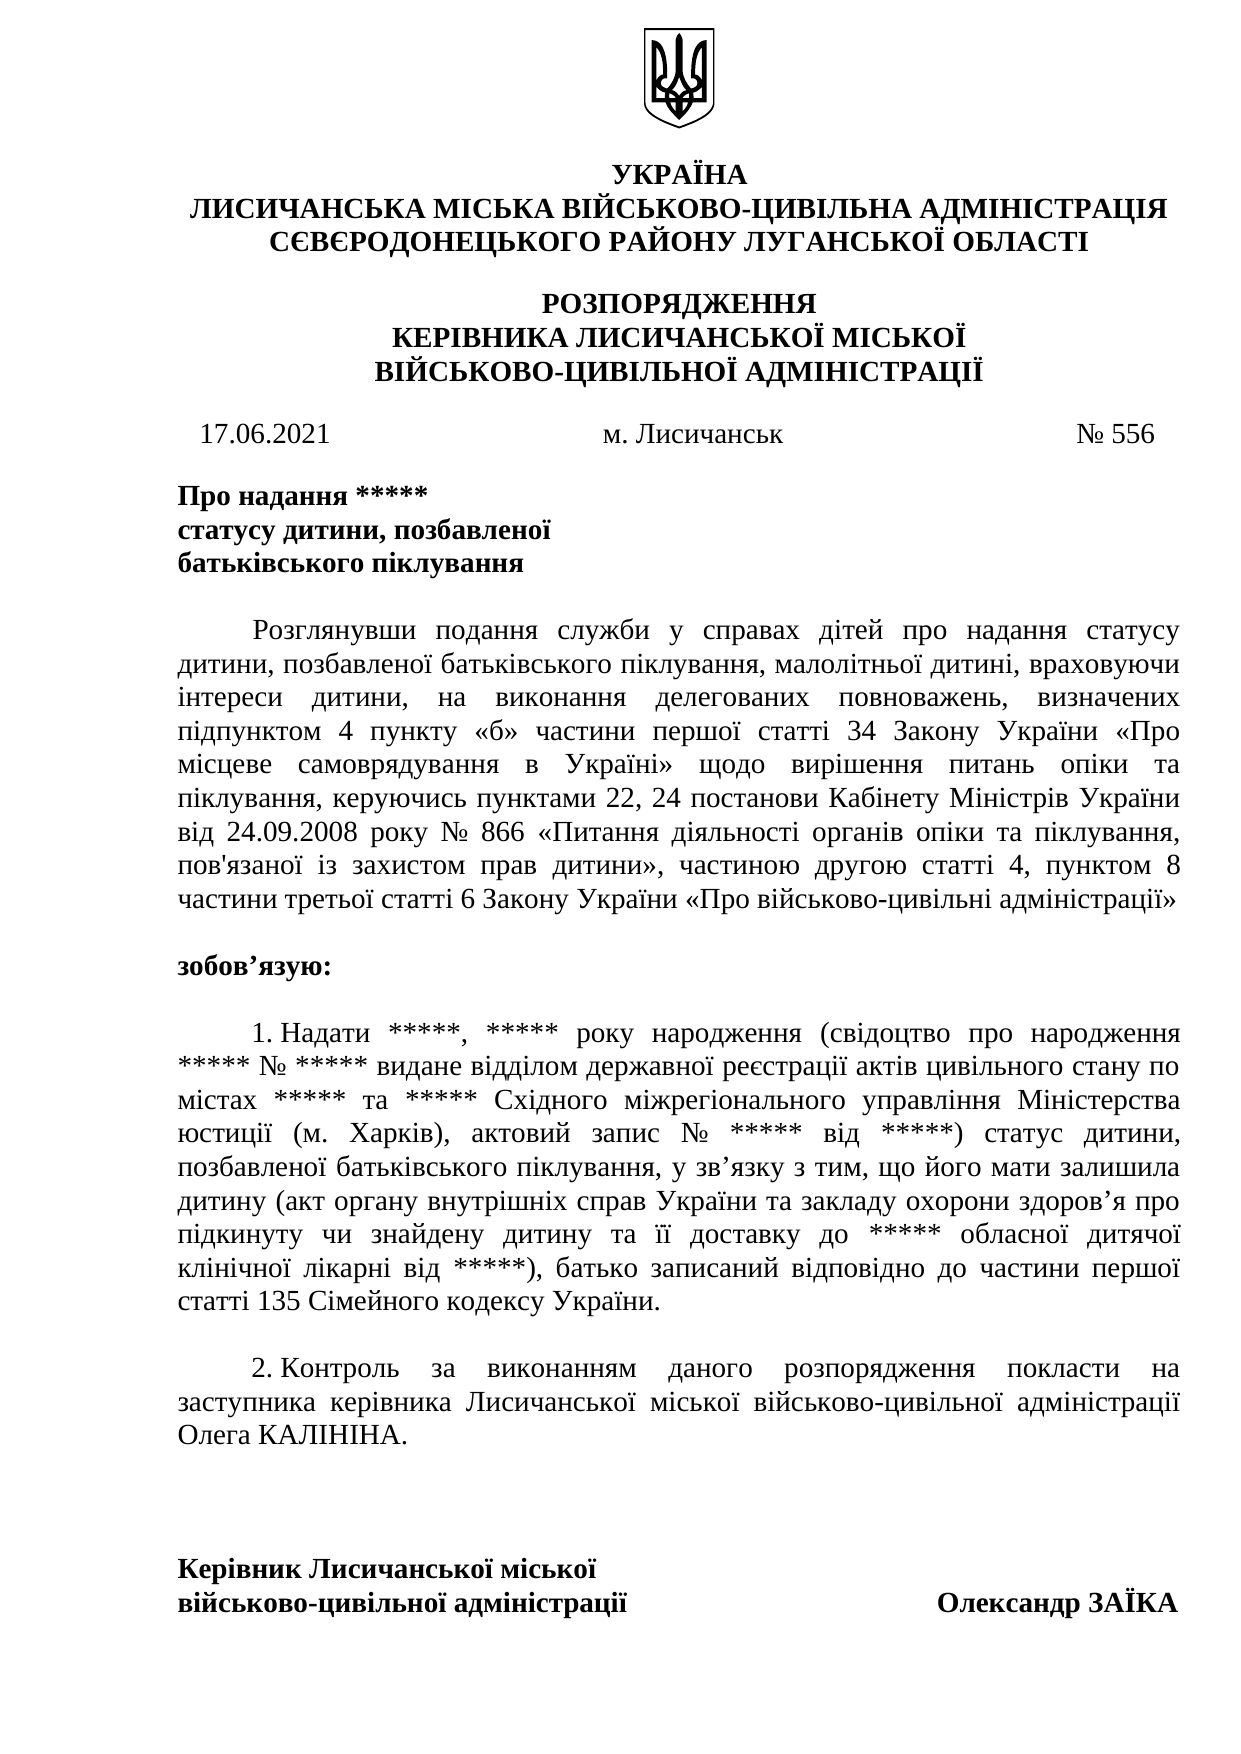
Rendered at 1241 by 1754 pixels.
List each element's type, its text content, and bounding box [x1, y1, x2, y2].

text ЛИСИЧАНСЬКА МІСЬКА ВІЙСЬКОВО-ЦИВІЛЬНА АДМІНІСТРАЦІЯ СЄВЄРОДОНЕЦЬКОГО РАЙОНУ ЛУГАНСЬКОЇ ОБЛАСТІ [177, 191, 1181, 258]
text Розглянувши подання служби у справах дітей про надання статусу дитини, позбавленої батьківського піклування, малолітньої дитині, враховуючи інтереси дитини, на виконання делегованих повноважень, визначених підпунктом 4 пункту «б» частини першої статті 34 Закону України «Про місцеве самоврядування в Україні» щодо вирішення питань опіки та піклування, керуючись пунктами 22, 24 постанови Кабінету Міністрів України від 24.09.2008 року № 866 «Питання діяльності органів опіки та піклування, пов'язаної із захистом прав дитини», частиною другою статті 4, пунктом 8 частини третьої статті 6 Закону України «Про військово-цивільні адміністрації» [177, 612, 1181, 914]
text 2. Контроль за виконанням даного розпорядження покласти на заступника керівника Лисичанської міської військово-цивільної адміністрації Олега КАЛІНІНА. [177, 1350, 1181, 1451]
text статусу дитини, позбавленої [177, 512, 1181, 545]
text УКРАЇНА [177, 157, 1181, 191]
text 17.06.2021 м. Лисичанськ № 556 [177, 416, 1181, 449]
text КЕРІВНИКА ЛИСИЧАНСЬКОЇ МІСЬКОЇ [177, 320, 1181, 354]
text Керівник Лисичанської міської [177, 1552, 1181, 1585]
text зобов’язую: [177, 948, 1181, 981]
text ВІЙСЬКОВО-ЦИВІЛЬНОЇ АДМІНІСТРАЦІЇ [177, 354, 1181, 387]
text батьківського піклування [177, 545, 1181, 579]
text Про надання ***** [177, 478, 1181, 512]
text РОЗПОРЯДЖЕННЯ [177, 287, 1181, 320]
text військово-цивільної адміністрації Олександр ЗАЇКА [177, 1585, 1181, 1619]
text 1. Надати *****, ***** року народження (свідоцтво про народження ***** № ***** видане відділом державної реєстрації актів цивільного стану по містах ***** та ***** Східного міжрегіонального управління Міністерства юстиції (м. Харків), актовий запис № ***** від *****) статус дитини, позбавленої батьківського піклування, у зв’язку з тим, що його мати залишила дитину (акт органу внутрішніх справ України та закладу охорони здоров’я про підкинуту чи знайдену дитину та її доставку до ***** обласної дитячої клінічної лікарні від *****), батько записаний відповідно до частини першої статті 135 Сімейного кодексу України. [177, 1015, 1181, 1317]
